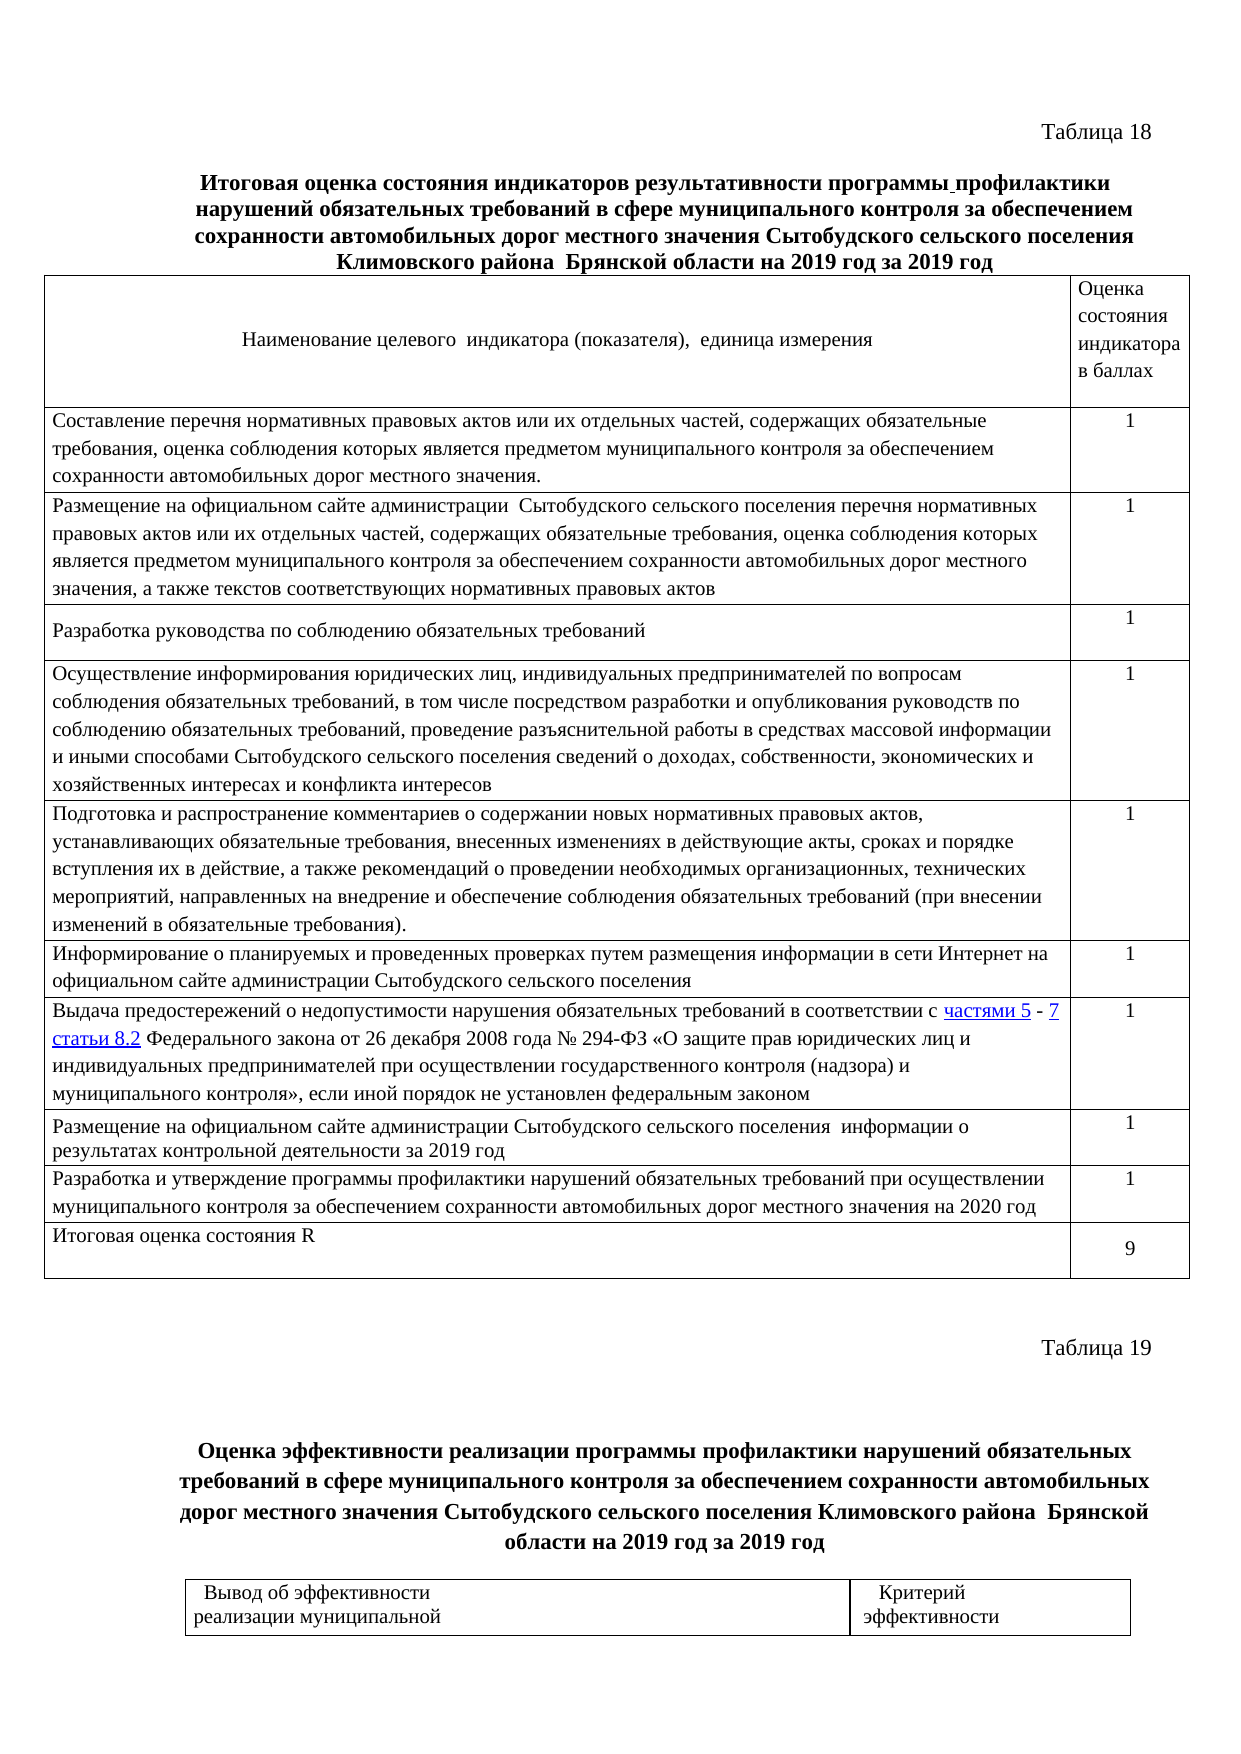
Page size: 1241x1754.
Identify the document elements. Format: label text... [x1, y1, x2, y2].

table_cell Информирование о планируемых и проведенных проверках путем размещения информации в сети Интернет на официальном сайте администрации Сытобудского сельского поселения [45, 941, 1070, 997]
table_cell 1 [1071, 408, 1189, 492]
table_cell 1 [1071, 801, 1189, 940]
text Итоговая оценка состояния индикаторов результативности программы профилактики нарушений обязательных требований в сфере муниципального контроля за обеспечением сохранности автомобильных дорог местного значения Сытобудского сельского поселения Климовского района Брянской области на 2019 год за 2019 год [158, 169, 1152, 274]
text Оценка эффективности реализации программы профилактики нарушений обязательных требований в сфере муниципального контроля за обеспечением сохранности автомобильных дорог местного значения Сытобудского сельского поселения Климовского района Брянской области на 2019 год за 2019 год [177, 1437, 1152, 1554]
table_cell 1 [1071, 493, 1189, 604]
table_cell Разработка и утверждение программы профилактики нарушений обязательных требований при осуществлении муниципального контроля за обеспечением сохранности автомобильных дорог местного значения на 2020 год [45, 1166, 1070, 1222]
table_cell 1 [1071, 941, 1189, 997]
table_cell Осуществление информирования юридических лиц, индивидуальных предпринимателей по вопросам соблюдения обязательных требований, в том числе посредством разработки и опубликования руководств по соблюдению обязательных требований, проведение разъяснительной работы в средствах массовой информации и иными способами Сытобудского сельского поселения сведений о доходах, собственности, экономических и хозяйственных интересах и конфликта интересов [45, 661, 1070, 800]
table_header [186, 1580, 849, 1635]
table_cell Итоговая оценка состояния R [45, 1223, 1070, 1277]
table_cell 1 [1071, 1110, 1189, 1165]
table_cell Подготовка и распространение комментариев о содержании новых нормативных правовых актов, устанавливающих обязательные требования, внесенных изменениях в действующие акты, сроках и порядке вступления их в действие, а также рекомендаций о проведении необходимых организационных, технических мероприятий, направленных на внедрение и обеспечение соблюдения обязательных требований (при внесении изменений в обязательные требования). [45, 801, 1070, 940]
table_header Наименование целевого индикатора (показателя), единица измерения [45, 276, 1070, 407]
table_cell 9 [1071, 1223, 1189, 1277]
text Таблица 18 [177, 118, 1152, 144]
table_header Оценка состояния индикатора в баллах [1071, 276, 1189, 407]
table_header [851, 1580, 1130, 1635]
table_cell Выдача предостережений о недопустимости нарушения обязательных требований в соответствии с частями 5 - 7 статьи 8.2 Федерального закона от 26 декабря 2008 года № 294-ФЗ «О защите прав юридических лиц и индивидуальных предпринимателей при осуществлении государственного контроля (надзора) и муниципального контроля», если иной порядок не установлен федеральным законом [45, 998, 1070, 1109]
table_cell Размещение на официальном сайте администрации Сытобудского сельского поселения перечня нормативных правовых актов или их отдельных частей, содержащих обязательные требования, оценка соблюдения которых является предметом муниципального контроля за обеспечением сохранности автомобильных дорог местного значения, а также текстов соответствующих нормативных правовых актов [45, 493, 1070, 604]
table_cell Разработка руководства по соблюдению обязательных требований [45, 605, 1070, 660]
table_cell Составление перечня нормативных правовых актов или их отдельных частей, содержащих обязательные требования, оценка соблюдения которых является предметом муниципального контроля за обеспечением сохранности автомобильных дорог местного значения. [45, 408, 1070, 492]
table_cell 1 [1071, 605, 1189, 660]
table_cell 1 [1071, 998, 1189, 1109]
table_cell 1 [1071, 661, 1189, 800]
table_cell 1 [1071, 1166, 1189, 1222]
table_cell Размещение на официальном сайте администрации Сытобудского сельского поселения информации о результатах контрольной деятельности за 2019 год [45, 1110, 1070, 1165]
text Таблица 19 [177, 1332, 1152, 1361]
